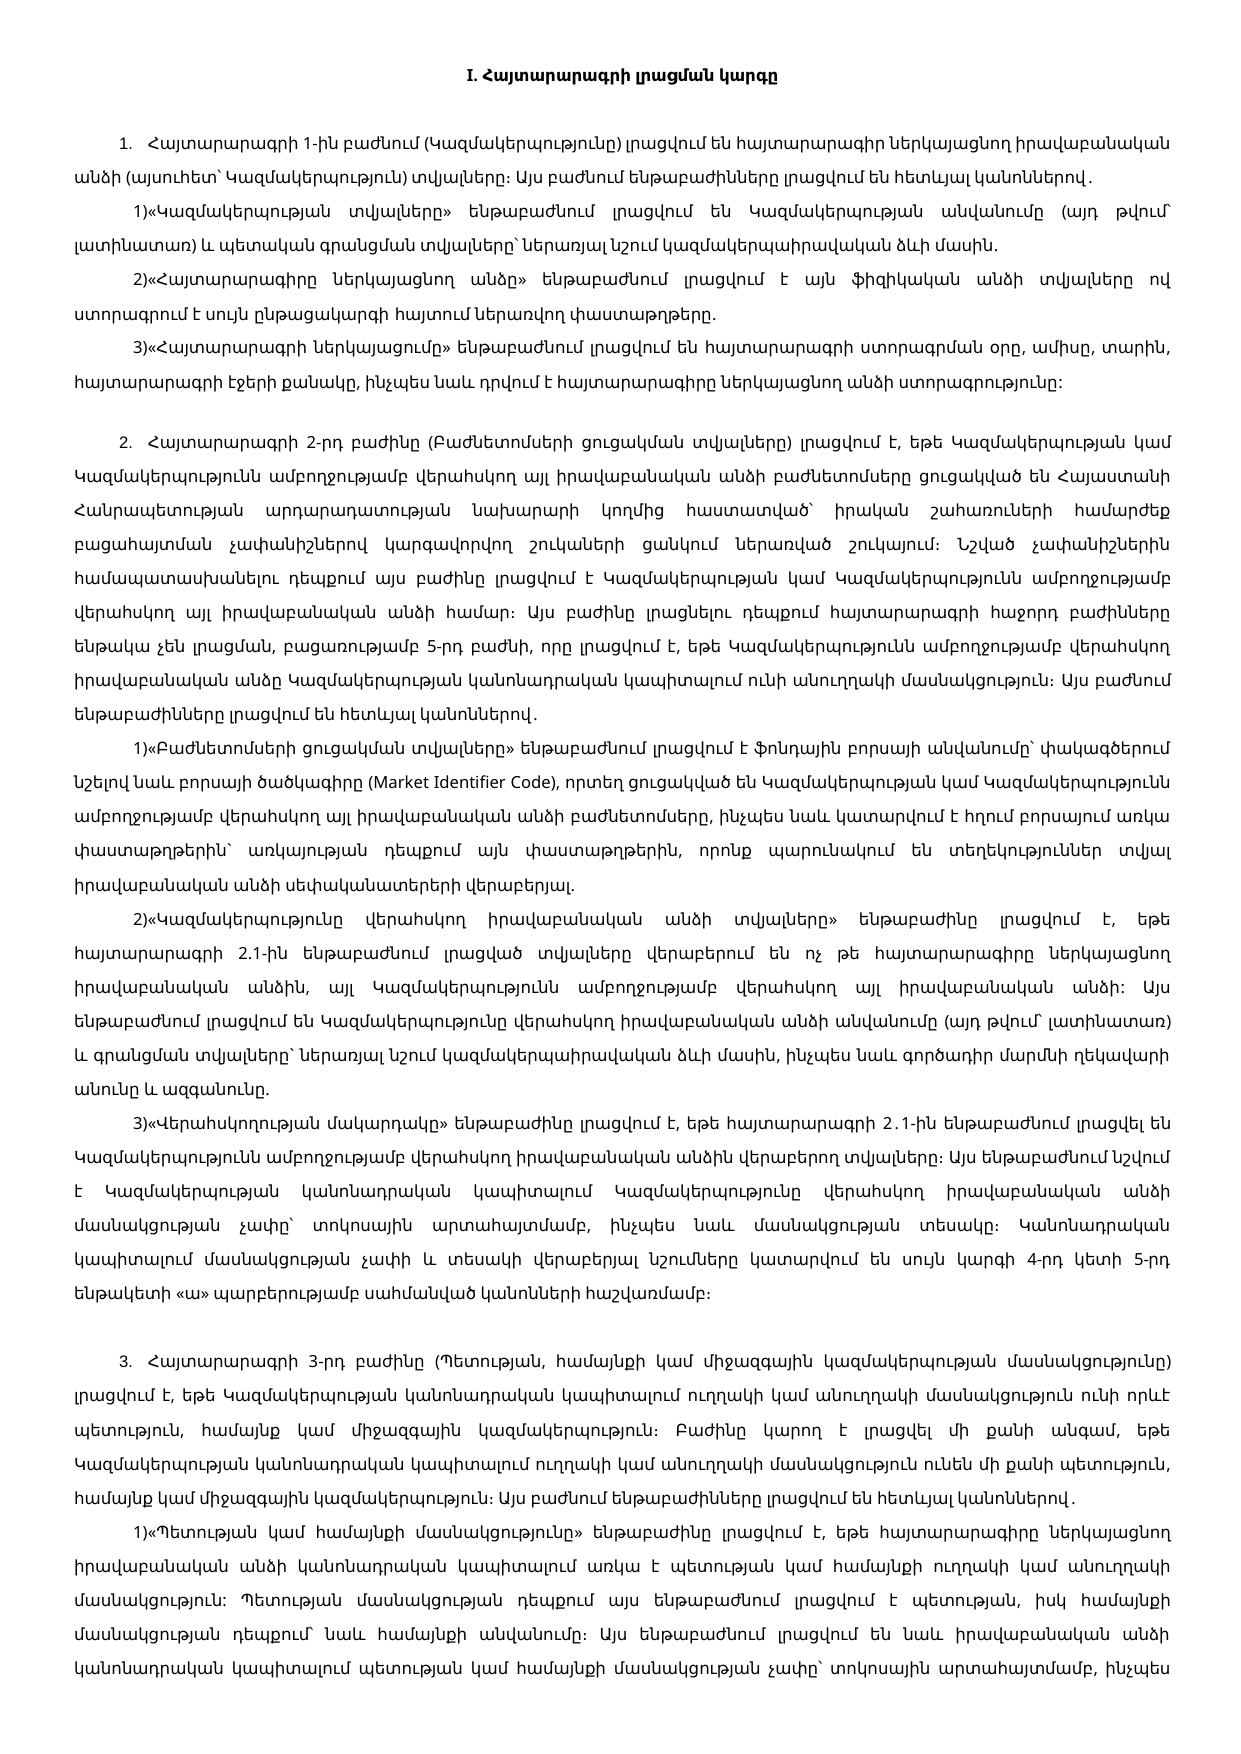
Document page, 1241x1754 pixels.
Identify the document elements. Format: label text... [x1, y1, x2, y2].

list «Կազմակերպությունը վերահսկող իրավաբանական անձի տվյալները» ենթաբաժինը լրացվում է, եթե հայտարարագրի 2.1-ին ենթաբաժնում լրացված տվյալները վերաբերում են ոչ թե հայտարարագիրը ներկայացնող իրավաբանական անձին, այլ Կազմակերպությունն ամբողջությամբ վերահսկող այլ իրավաբանական անձի: Այս ենթաբաժնում լրացվում են Կազմակերպությունը վերահսկող իրավաբանական անձի անվանումը (այդ թվում՝ լատինատառ) և գրանցման տվյալները` ներառյալ նշում կազմակերպաիրավական ձևի մասին, ինչպես նաև գործադիր մարմնի ղեկավարի անունը և ազգանունը. [74, 907, 1171, 1100]
list Հայտարարագրի 2-րդ բաժինը (Բաժնետոմսերի ցուցակման տվյալները) լրացվում է, եթե Կազմակերպության կամ Կազմակերպությունն ամբողջությամբ վերահսկող այլ իրավաբանական անձի բաժնետոմսերը ցուցակված են Հայաստանի Հանրապետության արդարադատության նախարարի կողմից հաստատված՝ իրական շահառուների համարժեք բացահայտման չափանիշներով կարգավորվող շուկաների ցանկում ներառված շուկայում։ Նշված չափանիշներին համապատասխանելու դեպքում այս բաժինը լրացվում է Կազմակերպության կամ Կազմակերպությունն ամբողջությամբ վերահսկող այլ իրավաբանական անձի համար։ Այս բաժինը լրացնելու դեպքում հայտարարագրի հաջորդ բաժինները ենթակա չեն լրացման, բացառությամբ 5-րդ բաժնի, որը լրացվում է, եթե Կազմակերպությունն ամբողջությամբ վերահսկող իրավաբանական անձը Կազմակերպության կանոնադրական կապիտալում ունի անուղղակի մասնակցություն։ Այս բաժնում ենթաբաժինները լրացվում են հետևյալ կանոններով․ [74, 430, 1171, 726]
list Հայտարարագրի 3-րդ բաժինը (Պետության, համայնքի կամ միջազգային կազմակերպության մասնակցությունը) լրացվում է, եթե Կազմակերպության կանոնադրական կապիտալում ուղղակի կամ անուղղակի մասնակցություն ունի որևէ պետություն, համայնք կամ միջազգային կազմակերպություն։ Բաժինը կարող է լրացվել մի քանի անգամ, եթե Կազմակերպության կանոնադրական կապիտալում ուղղակի կամ անուղղակի մասնակցություն ունեն մի քանի պետություն, համայնք կամ միջազգային կազմակերպություն։ Այս բաժնում ենթաբաժինները լրացվում են հետևյալ կանոններով․ [74, 1350, 1171, 1509]
list «Հայտարարագրի ներկայացումը» ենթաբաժնում լրացվում են հայտարարագրի ստորագրման օրը, ամիսը, տարին, հայտարարագրի էջերի քանակը, ինչպես նաև դրվում է հայտարարագիրը ներկայացնող անձի ստորագրությունը: [74, 336, 1171, 393]
list «Բաժնետոմսերի ցուցակման տվյալները» ենթաբաժնում լրացվում է ֆոնդային բորսայի անվանումը՝ փակագծերում նշելով նաև բորսայի ծածկագիրը (Market Identifier Code), որտեղ ցուցակված են Կազմակերպության կամ Կազմակերպությունն ամբողջությամբ վերահսկող այլ իրավաբանական անձի բաժնետոմսերը, ինչպես նաև կատարվում է հղում բորսայում առկա փաստաթղթերին` առկայության դեպքում այն փաստաթղթերին, որոնք պարունակում են տեղեկություններ տվյալ իրավաբանական անձի սեփականատերերի վերաբերյալ. [74, 737, 1171, 896]
text I. Հայտարարագրի լրացման կարգը [74, 64, 1171, 86]
list «Կազմակերպության տվյալները» ենթաբաժնում լրացվում են Կազմակերպության անվանումը (այդ թվում՝ լատինատառ) և պետական գրանցման տվյալները՝ ներառյալ նշում կազմակերպաիրավական ձևի մասին. [74, 200, 1171, 257]
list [74, 1520, 1171, 1679]
list Հայտարարագրի 1-ին բաժնում (Կազմակերպությունը) լրացվում են հայտարարագիր ներկայացնող իրավաբանական անձի (այսուհետ՝ Կազմակերպություն) տվյալները։ Այս բաժնում ենթաբաժինները լրացվում են հետևյալ կանոններով․ [74, 132, 1171, 188]
list «Հայտարարագիրը ներկայացնող անձը» ենթաբաժնում լրացվում է այն ֆիզիկական անձի տվյալները ով ստորագրում է սույն ընթացակարգի հայտում ներառվող փաստաթղթերը. [74, 268, 1171, 325]
list «Վերահսկողության մակարդակը» ենթաբաժինը լրացվում է, եթե հայտարարագրի 2․1-ին ենթաբաժնում լրացվել են Կազմակերպությունն ամբողջությամբ վերահսկող իրավաբանական անձին վերաբերող տվյալները։ Այս ենթաբաժնում նշվում է Կազմակերպության կանոնադրական կապիտալում Կազմակերպությունը վերահսկող իրավաբանական անձի մասնակցության չափը՝ տոկոսային արտահայտմամբ, ինչպես նաև մասնակցության տեսակը։ Կանոնադրական կապիտալում մասնակցության չափի և տեսակի վերաբերյալ նշումները կատարվում են սույն կարգի 4-րդ կետի 5-րդ ենթակետի «ա» պարբերությամբ սահմանված կանոնների հաշվառմամբ։ [74, 1112, 1171, 1304]
